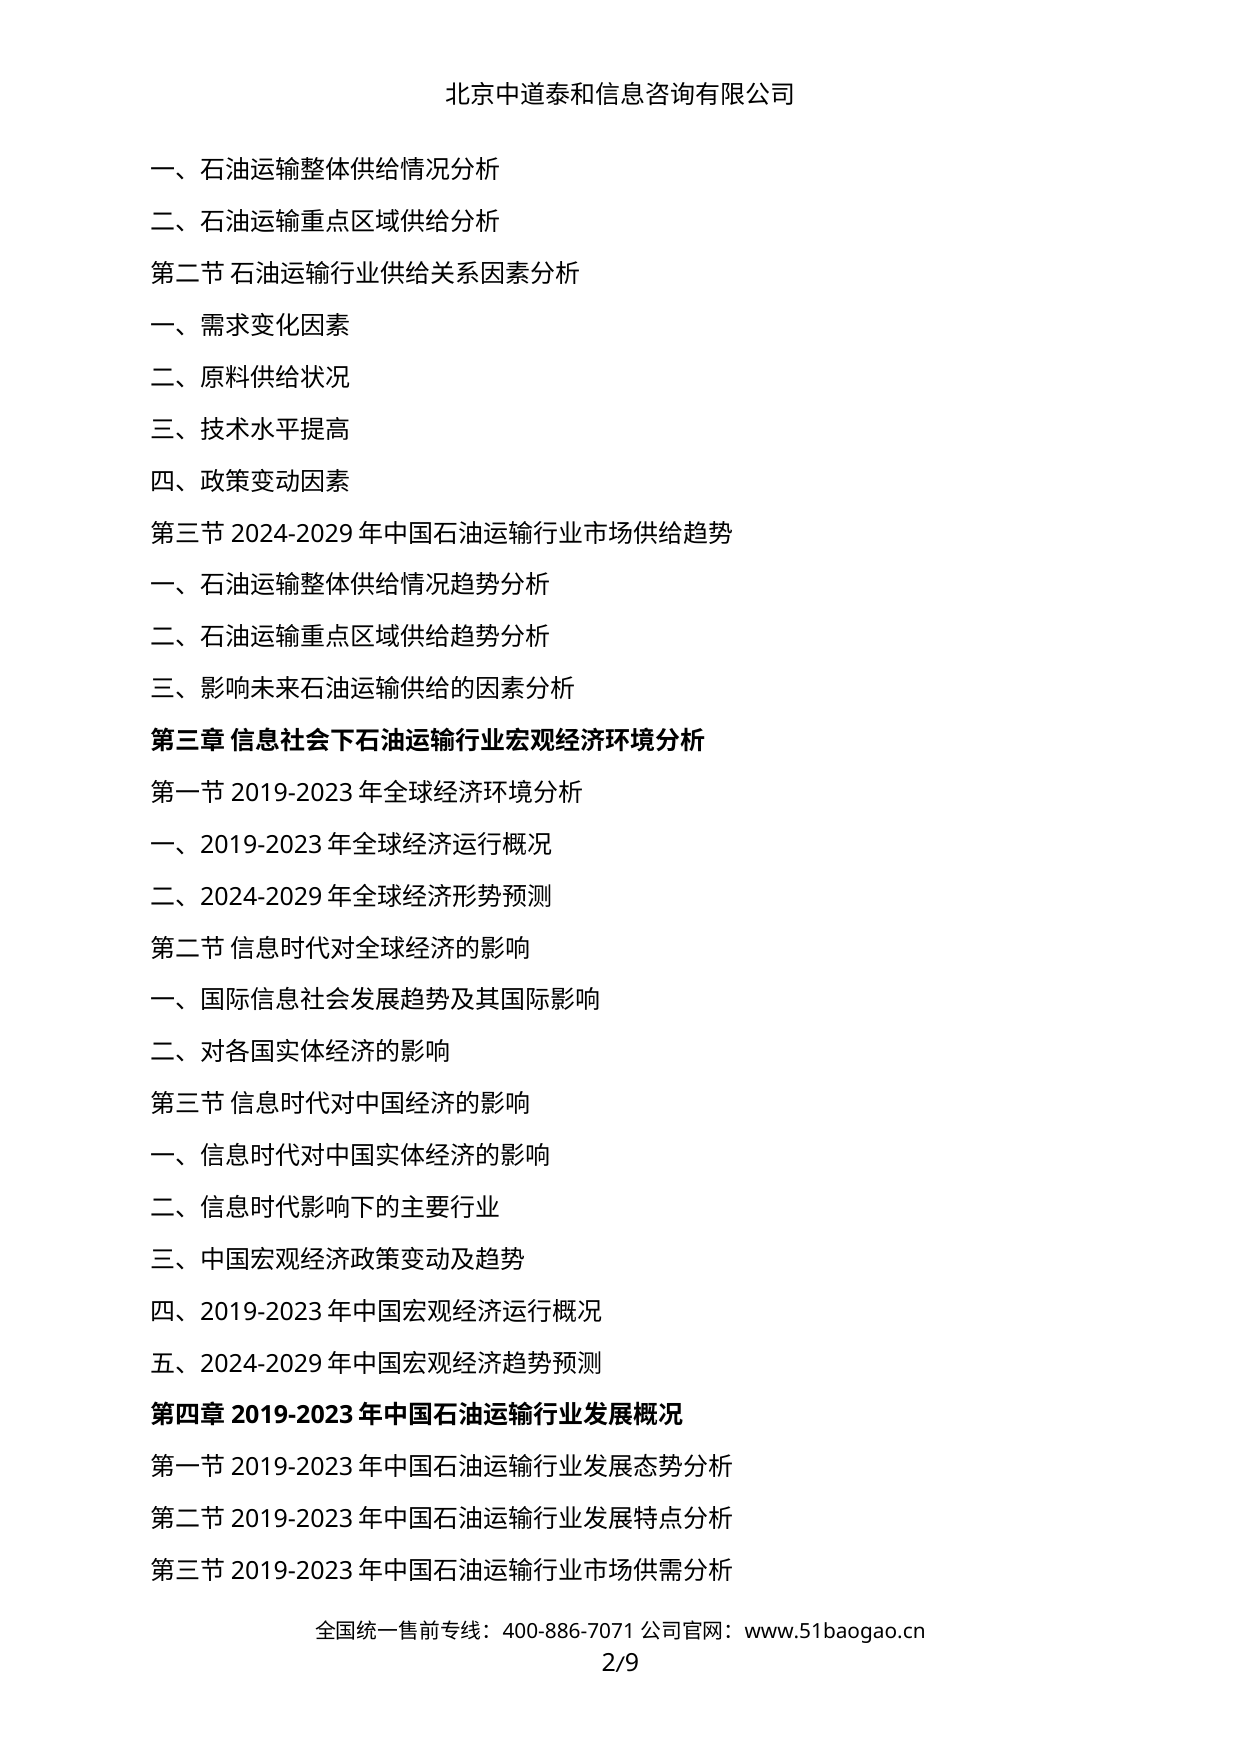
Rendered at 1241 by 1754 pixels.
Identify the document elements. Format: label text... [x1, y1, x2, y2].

text 二、对各国实体经济的影响 [150, 1032, 1090, 1068]
text 一、信息时代对中国实体经济的影响 [150, 1136, 1090, 1172]
text 二、2024-2029年全球经济形势预测 [150, 876, 1090, 912]
text 第二节 信息时代对全球经济的影响 [150, 928, 1090, 964]
text 第三章 信息社会下石油运输行业宏观经济环境分析 [150, 721, 1090, 757]
text 二、石油运输重点区域供给分析 [150, 202, 1090, 238]
text 四、政策变动因素 [150, 461, 1090, 497]
text 第二节 石油运输行业供给关系因素分析 [150, 254, 1090, 290]
text 一、国际信息社会发展趋势及其国际影响 [150, 980, 1090, 1016]
text 一、需求变化因素 [150, 306, 1090, 342]
text 四、2019-2023年中国宏观经济运行概况 [150, 1291, 1090, 1327]
text 三、中国宏观经济政策变动及趋势 [150, 1239, 1090, 1276]
text 三、影响未来石油运输供给的因素分析 [150, 669, 1090, 705]
text 一、石油运输整体供给情况趋势分析 [150, 565, 1090, 601]
text 一、石油运输整体供给情况分析 [150, 150, 1090, 186]
text 二、原料供给状况 [150, 357, 1090, 394]
text 第四章 2019-2023年中国石油运输行业发展概况 [150, 1395, 1090, 1431]
text 三、技术水平提高 [150, 409, 1090, 446]
text 第一节 2019-2023年全球经济环境分析 [150, 772, 1090, 809]
text 二、信息时代影响下的主要行业 [150, 1187, 1090, 1224]
text 第三节 2024-2029年中国石油运输行业市场供给趋势 [150, 513, 1090, 549]
text 一、2019-2023年全球经济运行概况 [150, 824, 1090, 861]
text 第三节 2019-2023年中国石油运输行业市场供需分析 [150, 1551, 1090, 1587]
text 第二节 2019-2023年中国石油运输行业发展特点分析 [150, 1499, 1090, 1535]
text 五、2024-2029年中国宏观经济趋势预测 [150, 1343, 1090, 1379]
text 第一节 2019-2023年中国石油运输行业发展态势分析 [150, 1447, 1090, 1483]
text 二、石油运输重点区域供给趋势分析 [150, 617, 1090, 653]
text 第三节 信息时代对中国经济的影响 [150, 1084, 1090, 1120]
